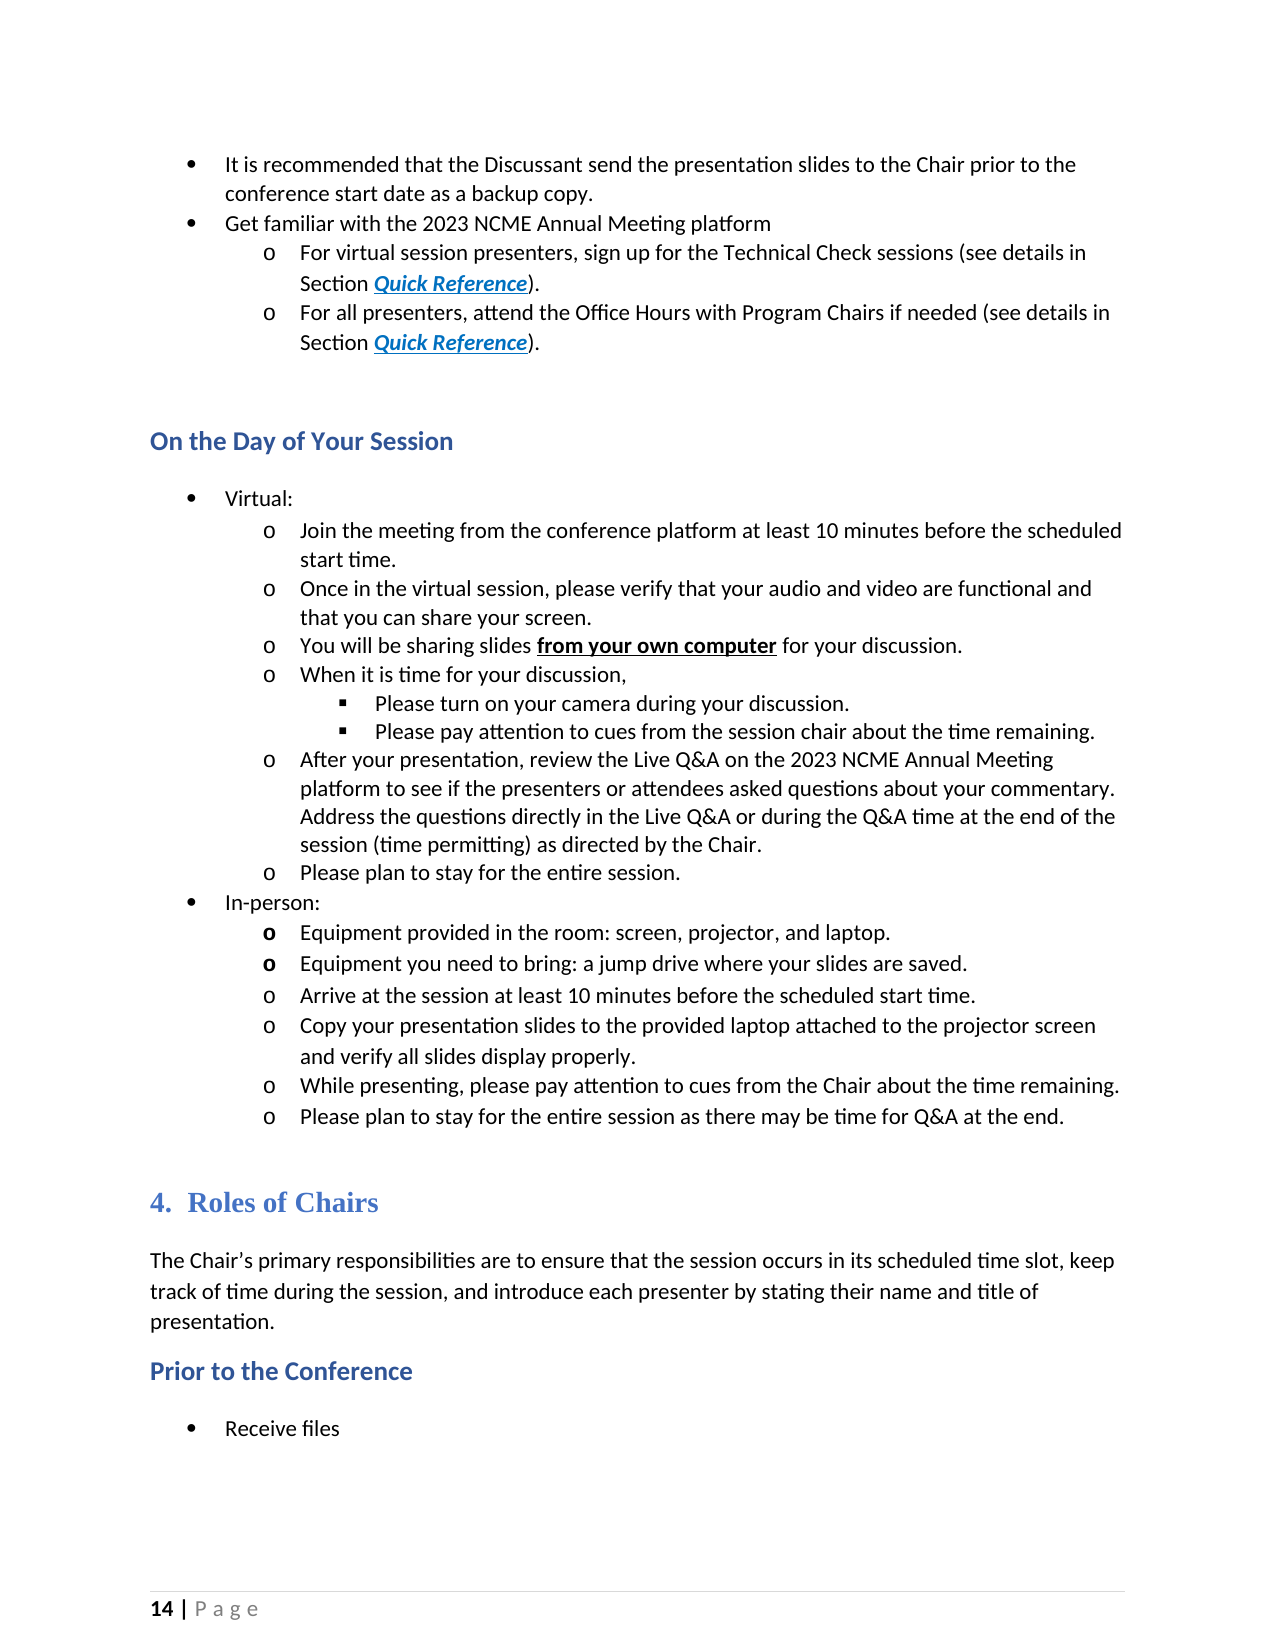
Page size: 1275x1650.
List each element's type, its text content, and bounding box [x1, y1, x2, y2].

subtitle On the Day of Your Session [150, 424, 1125, 457]
list For virtual session presenters, sign up for the Technical Check sessions (see details in Section Quick Reference). [262, 238, 1125, 297]
list For all presenters, attend the Office Hours with Program Chairs if needed (see details in Section Quick Reference). [262, 298, 1125, 357]
list Please pay attention to cues from the session chair about the time remaining. [337, 717, 1125, 745]
list After your presentation, review the Live Q&A on the 2023 NCME Annual Meeting platform to see if the presenters or attendees asked questions about your commentary. Address the questions directly in the Live Q&A or during the Q&A time at the end of the session (time permitting) as directed by the Chair. [262, 745, 1125, 858]
list In-person: [187, 888, 1125, 916]
list While presenting, please pay attention to cues from the Chair about the time remaining. [262, 1071, 1125, 1100]
list When it is time for your discussion, [262, 660, 1125, 689]
list Please plan to stay for the entire session as there may be time for Q&A at the end. [262, 1102, 1125, 1131]
list Please turn on your camera during your discussion. [337, 689, 1125, 717]
list Receive files [187, 1414, 1125, 1443]
subtitle Roles of Chairs [150, 1186, 1125, 1219]
subtitle Prior to the Conference [150, 1354, 1125, 1387]
list Copy your presentation slides to the provided laptop attached to the projector screen and verify all slides display properly. [262, 1011, 1125, 1070]
list You will be sharing slides from your own computer for your discussion. [262, 631, 1125, 660]
text The Chair’s primary responsibilities are to ensure that the session occurs in its scheduled time slot, keep track of time during the session, and introduce each presenter by stating their name and title of presentation. [150, 1247, 1125, 1335]
list Equipment provided in the room: screen, projector, and laptop. [262, 918, 1125, 947]
list Join the meeting from the conference platform at least 10 minutes before the scheduled start time. [262, 516, 1125, 574]
list Equipment you need to bring: a jump drive where your slides are saved. [262, 949, 1125, 978]
list Arrive at the session at least 10 minutes before the scheduled start time. [262, 981, 1125, 1010]
list Please plan to stay for the entire session. [262, 858, 1125, 888]
list Virtual: [187, 484, 1125, 512]
list Get familiar with the 2023 NCME Annual Meeting platform [187, 209, 1125, 237]
list It is recommended that the Discussant send the presentation slides to the Chair prior to the conference start date as a backup copy. [187, 150, 1125, 207]
list Once in the virtual session, please verify that your audio and video are functional and that you can share your screen. [262, 574, 1125, 631]
